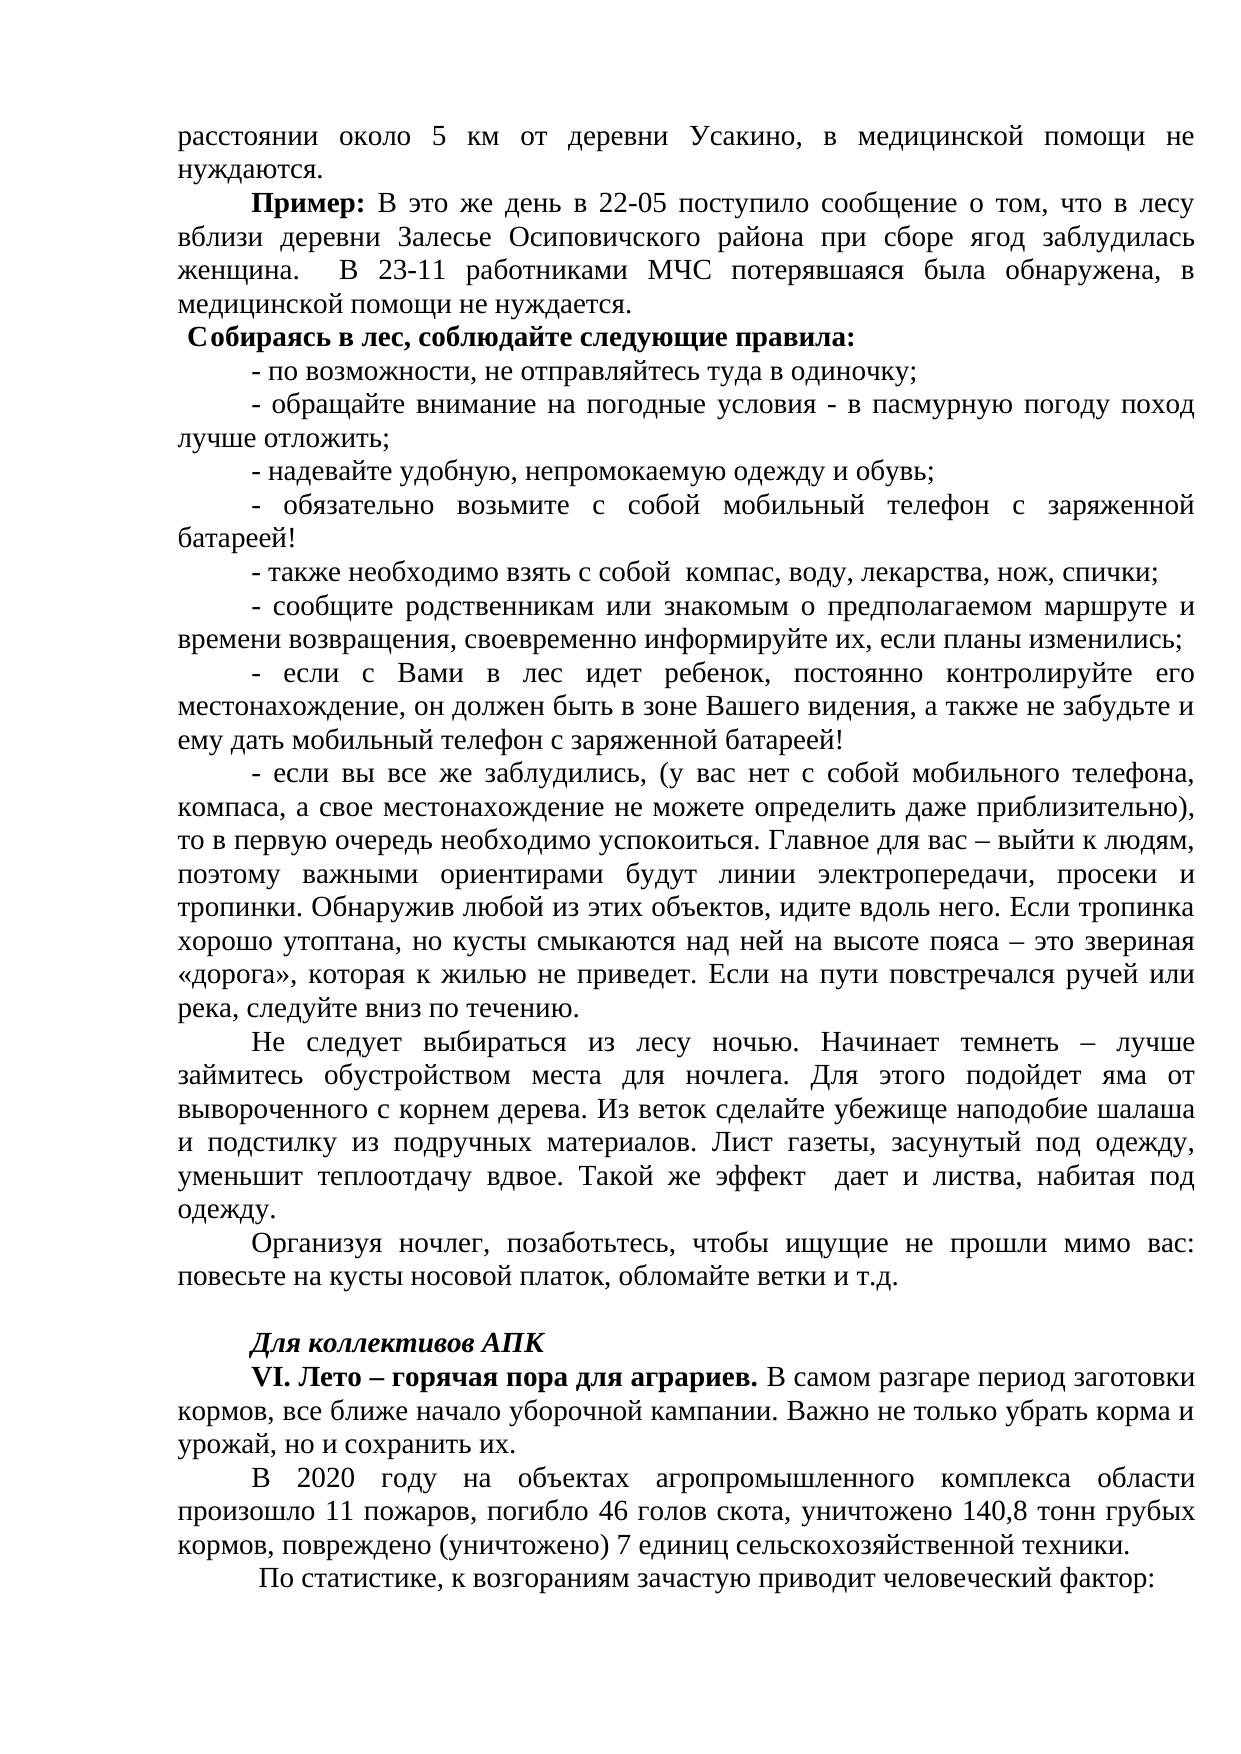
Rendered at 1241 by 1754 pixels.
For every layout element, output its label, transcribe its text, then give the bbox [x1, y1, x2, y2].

text По статистике, к возгораниям зачастую приводит человеческий фактор: [177, 1560, 1196, 1594]
text VI. Лето – горячая пора для аграриев. В самом разгаре период заготовки кормов, все ближе начало уборочной кампании. Важно не только убрать корма и урожай, но и сохранить их. [177, 1359, 1196, 1460]
text Для коллективов АПК [177, 1326, 1196, 1359]
text - сообщите родственникам или знакомым о предполагаемом маршруте и времени возвращения, своевременно информируйте их, если планы изменились; [177, 588, 1196, 655]
text В 2020 году на объектах агропромышленного комплекса области произошло 11 пожаров, погибло 46 голов скота, уничтожено 140,8 тонн грубых кормов, повреждено (уничтожено) 7 единиц сельскохозяйственной техники. [177, 1460, 1196, 1560]
text Собираясь в лес, соблюдайте следующие правила: [210, 319, 1196, 353]
text - надевайте удобную, непромокаемую одежду и обувь; [177, 453, 1196, 487]
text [177, 118, 1196, 185]
text - обязательно возьмите с собой мобильный телефон с заряженной батареей! [177, 487, 1196, 554]
text Не следует выбираться из лесу ночью. Начинает темнеть – лучше займитесь обустройством места для ночлега. Для этого подойдет яма от вывороченного с корнем дерева. Из веток сделайте убежище наподобие шалаша и подстилку из подручных материалов. Лист газеты, засунутый под одежду, уменьшит теплоотдачу вдвое. Такой же эффект дает и листва, набитая под одежду. [177, 1024, 1196, 1225]
text - если вы все же заблудились, (у вас нет с собой мобильного телефона, компаса, а свое местонахождение не можете определить даже приблизительно), то в первую очередь необходимо успокоиться. Главное для вас – выйти к людям, поэтому важными ориентирами будут линии электропередачи, просеки и тропинки. Обнаружив любой из этих объектов, идите вдоль него. Если тропинка хорошо утоптана, но кусты смыкаются над ней на высоте пояса – это звериная «дорога», которая к жилью не приведет. Если на пути повстречался ручей или река, следуйте вниз по течению. [177, 755, 1196, 1024]
text Организуя ночлег, позаботьтесь, чтобы ищущие не прошли мимо вас: повесьте на кусты носовой платок, обломайте ветки и т.д. [177, 1225, 1196, 1292]
text - обращайте внимание на погодные условия - в пасмурную погоду поход лучше отложить; [177, 386, 1196, 453]
text - также необходимо взять с собой компас, воду, лекарства, нож, спички; [177, 554, 1196, 588]
text Пример: В это же день в 22-05 поступило сообщение о том, что в лесу вблизи деревни Залесье Осиповичского района при сборе ягод заблудилась женщина. В 23-11 работниками МЧС потерявшаяся была обнаружена, в медицинской помощи не нуждается. [177, 185, 1196, 319]
text - если с Вами в лес идет ребенок, постоянно контролируйте его местонахождение, он должен быть в зоне Вашего видения, а также не забудьте и ему дать мобильный телефон с заряженной батареей! [177, 655, 1196, 755]
text - по возможности, не отправляйтесь туда в одиночку; [177, 353, 1196, 386]
